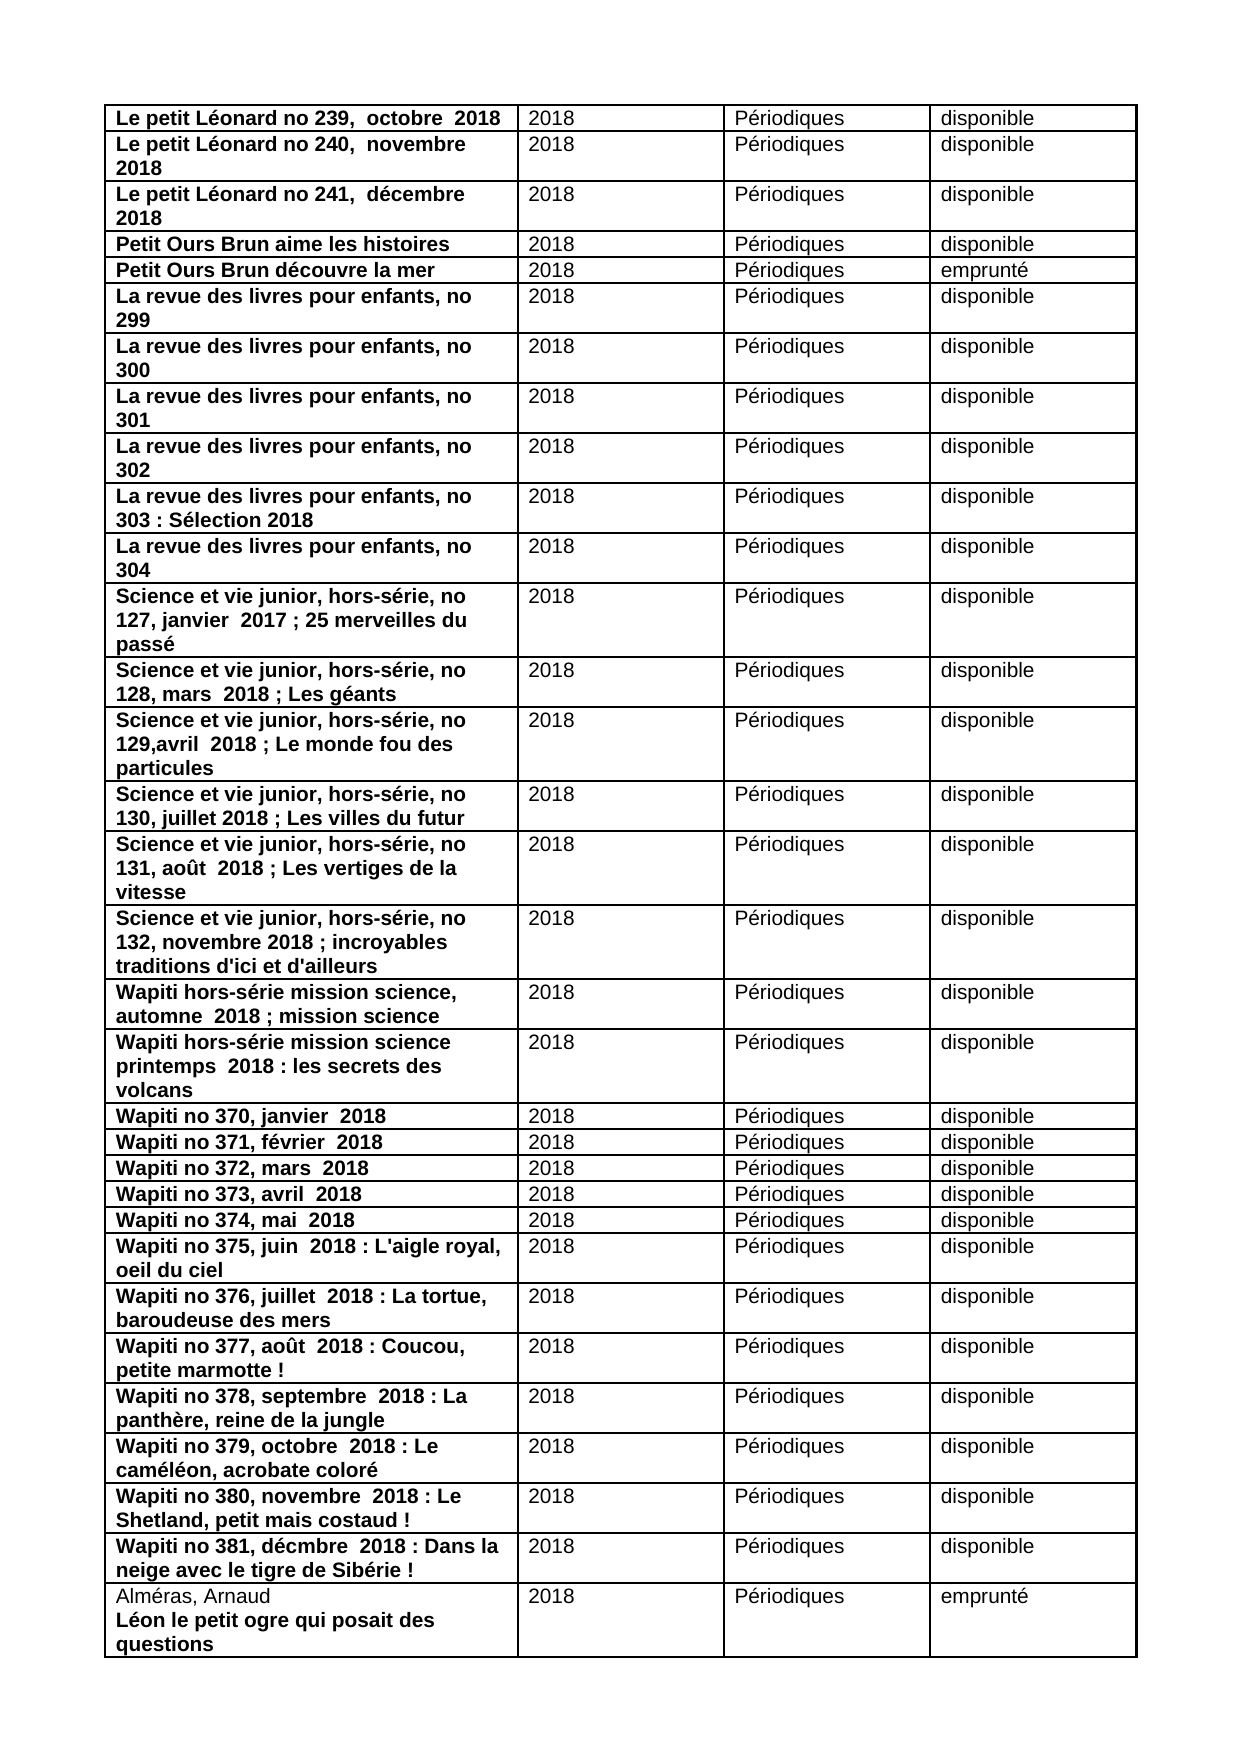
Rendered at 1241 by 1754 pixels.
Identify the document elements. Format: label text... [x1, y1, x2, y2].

table_cell 2018 [519, 1434, 723, 1482]
table_cell Wapiti no 379, octobre 2018 : Le caméléon, acrobate coloré [106, 1434, 517, 1482]
table_cell 2018 [519, 1284, 723, 1332]
table_cell disponible [931, 384, 1135, 432]
table_cell disponible [931, 1534, 1135, 1582]
table_cell Science et vie junior, hors-série, no 128, mars 2018 ; Les géants [106, 658, 517, 706]
table_cell disponible [931, 1284, 1135, 1332]
table_cell Périodiques [725, 534, 929, 582]
table_cell disponible [931, 1208, 1135, 1232]
table_cell 2018 [519, 1130, 723, 1154]
table_cell Périodiques [725, 384, 929, 432]
table_cell 2018 [519, 832, 723, 904]
table_cell Périodiques [725, 182, 929, 230]
table_cell 2018 [519, 1182, 723, 1206]
table_cell disponible [931, 1156, 1135, 1180]
table_cell disponible [931, 1104, 1135, 1128]
table_cell Wapiti no 376, juillet 2018 : La tortue, baroudeuse des mers [106, 1284, 517, 1332]
table_cell Wapiti no 380, novembre 2018 : Le Shetland, petit mais costaud ! [106, 1484, 517, 1532]
table_cell Wapiti no 372, mars 2018 [106, 1156, 517, 1180]
table_cell disponible [931, 106, 1135, 130]
table_cell disponible [931, 434, 1135, 482]
table_cell disponible [931, 1182, 1135, 1206]
table_cell Périodiques [725, 1434, 929, 1482]
table_cell 2018 [519, 132, 723, 180]
table_cell Périodiques [725, 1234, 929, 1282]
table_cell 2018 [519, 334, 723, 382]
table_cell disponible [931, 708, 1135, 780]
table_cell Petit Ours Brun découvre la mer [106, 258, 517, 282]
table_cell Périodiques [725, 1208, 929, 1232]
table_cell La revue des livres pour enfants, no 304 [106, 534, 517, 582]
table_cell Alméras, Arnaud Léon le petit ogre qui posait des questions [106, 1584, 517, 1656]
table_cell 2018 [519, 1104, 723, 1128]
table_cell disponible [931, 906, 1135, 978]
table_cell Wapiti no 370, janvier 2018 [106, 1104, 517, 1128]
table_cell disponible [931, 1434, 1135, 1482]
table_cell Périodiques [725, 1384, 929, 1432]
table_cell La revue des livres pour enfants, no 300 [106, 334, 517, 382]
table_cell 2018 [519, 980, 723, 1028]
table_cell Périodiques [725, 906, 929, 978]
table_cell 2018 [519, 1334, 723, 1382]
table_cell Science et vie junior, hors-série, no 130, juillet 2018 ; Les villes du futur [106, 782, 517, 830]
table_cell disponible [931, 782, 1135, 830]
table_cell 2018 [519, 534, 723, 582]
table_cell 2018 [519, 1208, 723, 1232]
table_cell Petit Ours Brun aime les histoires [106, 232, 517, 256]
table_cell Périodiques [725, 658, 929, 706]
table_cell disponible [931, 1334, 1135, 1382]
table_cell Périodiques [725, 1534, 929, 1582]
table_cell Périodiques [725, 1284, 929, 1332]
table_cell Wapiti hors-série mission science printemps 2018 : les secrets des volcans [106, 1030, 517, 1102]
table_cell Wapiti hors-série mission science, automne 2018 ; mission science [106, 980, 517, 1028]
table_cell Périodiques [725, 980, 929, 1028]
table_cell 2018 [519, 1584, 723, 1656]
table_cell Périodiques [725, 106, 929, 130]
table_cell 2018 [519, 182, 723, 230]
table_cell Science et vie junior, hors-série, no 131, août 2018 ; Les vertiges de la vitesse [106, 832, 517, 904]
table_cell disponible [931, 484, 1135, 532]
table_cell La revue des livres pour enfants, no 301 [106, 384, 517, 432]
table_cell Science et vie junior, hors-série, no 132, novembre 2018 ; incroyables traditions d'ici et d'ailleurs [106, 906, 517, 978]
table_cell 2018 [519, 906, 723, 978]
table_cell disponible [931, 980, 1135, 1028]
table_cell 2018 [519, 658, 723, 706]
table_cell 2018 [519, 106, 723, 130]
table_cell 2018 [519, 584, 723, 656]
table_cell disponible [931, 534, 1135, 582]
table_cell Périodiques [725, 1182, 929, 1206]
table_cell La revue des livres pour enfants, no 303 : Sélection 2018 [106, 484, 517, 532]
table_cell disponible [931, 1384, 1135, 1432]
table_cell disponible [931, 1130, 1135, 1154]
table_cell 2018 [519, 434, 723, 482]
table_cell Périodiques [725, 782, 929, 830]
table_cell disponible [931, 182, 1135, 230]
table_cell Périodiques [725, 1104, 929, 1128]
table_cell Périodiques [725, 484, 929, 532]
table_cell Le petit Léonard no 239, octobre 2018 [106, 106, 517, 130]
table_cell Wapiti no 373, avril 2018 [106, 1182, 517, 1206]
table_cell disponible [931, 284, 1135, 332]
table_cell disponible [931, 334, 1135, 382]
table_cell Science et vie junior, hors-série, no 129,avril 2018 ; Le monde fou des particules [106, 708, 517, 780]
table_cell La revue des livres pour enfants, no 302 [106, 434, 517, 482]
table_cell Science et vie junior, hors-série, no 127, janvier 2017 ; 25 merveilles du passé [106, 584, 517, 656]
table_cell 2018 [519, 232, 723, 256]
table_cell Le petit Léonard no 241, décembre 2018 [106, 182, 517, 230]
table_cell Périodiques [725, 1484, 929, 1532]
table_cell Wapiti no 374, mai 2018 [106, 1208, 517, 1232]
table_cell 2018 [519, 1156, 723, 1180]
table_cell Wapiti no 377, août 2018 : Coucou, petite marmotte ! [106, 1334, 517, 1382]
table_cell 2018 [519, 1484, 723, 1532]
table_cell 2018 [519, 1234, 723, 1282]
table_cell Périodiques [725, 334, 929, 382]
table_cell 2018 [519, 384, 723, 432]
table_cell Périodiques [725, 1156, 929, 1180]
table_cell disponible [931, 232, 1135, 256]
table_cell disponible [931, 1234, 1135, 1282]
table_cell Wapiti no 375, juin 2018 : L'aigle royal, oeil du ciel [106, 1234, 517, 1282]
table_cell disponible [931, 658, 1135, 706]
table_cell Périodiques [725, 434, 929, 482]
table_cell disponible [931, 1030, 1135, 1102]
table_cell Périodiques [725, 832, 929, 904]
table_cell Périodiques [725, 284, 929, 332]
table_cell 2018 [519, 1030, 723, 1102]
table_cell Le petit Léonard no 240, novembre 2018 [106, 132, 517, 180]
table_cell Périodiques [725, 1584, 929, 1656]
table_cell Wapiti no 381, décmbre 2018 : Dans la neige avec le tigre de Sibérie ! [106, 1534, 517, 1582]
table_cell La revue des livres pour enfants, no 299 [106, 284, 517, 332]
table_cell disponible [931, 584, 1135, 656]
table_cell Périodiques [725, 258, 929, 282]
table_cell Périodiques [725, 584, 929, 656]
table_cell Périodiques [725, 1130, 929, 1154]
table_cell disponible [931, 832, 1135, 904]
table_cell 2018 [519, 258, 723, 282]
table_cell 2018 [519, 484, 723, 532]
table_cell 2018 [519, 1384, 723, 1432]
table_cell Périodiques [725, 1334, 929, 1382]
table_cell 2018 [519, 1534, 723, 1582]
table_cell 2018 [519, 708, 723, 780]
table_cell 2018 [519, 782, 723, 830]
table_cell Périodiques [725, 708, 929, 780]
table_cell disponible [931, 1484, 1135, 1532]
table_cell 2018 [519, 284, 723, 332]
table_cell Périodiques [725, 1030, 929, 1102]
table_cell emprunté [931, 258, 1135, 282]
table_cell Périodiques [725, 132, 929, 180]
table_cell Wapiti no 371, février 2018 [106, 1130, 517, 1154]
table_cell Wapiti no 378, septembre 2018 : La panthère, reine de la jungle [106, 1384, 517, 1432]
table_cell Périodiques [725, 232, 929, 256]
table_cell disponible [931, 132, 1135, 180]
table_cell emprunté [931, 1584, 1135, 1656]
